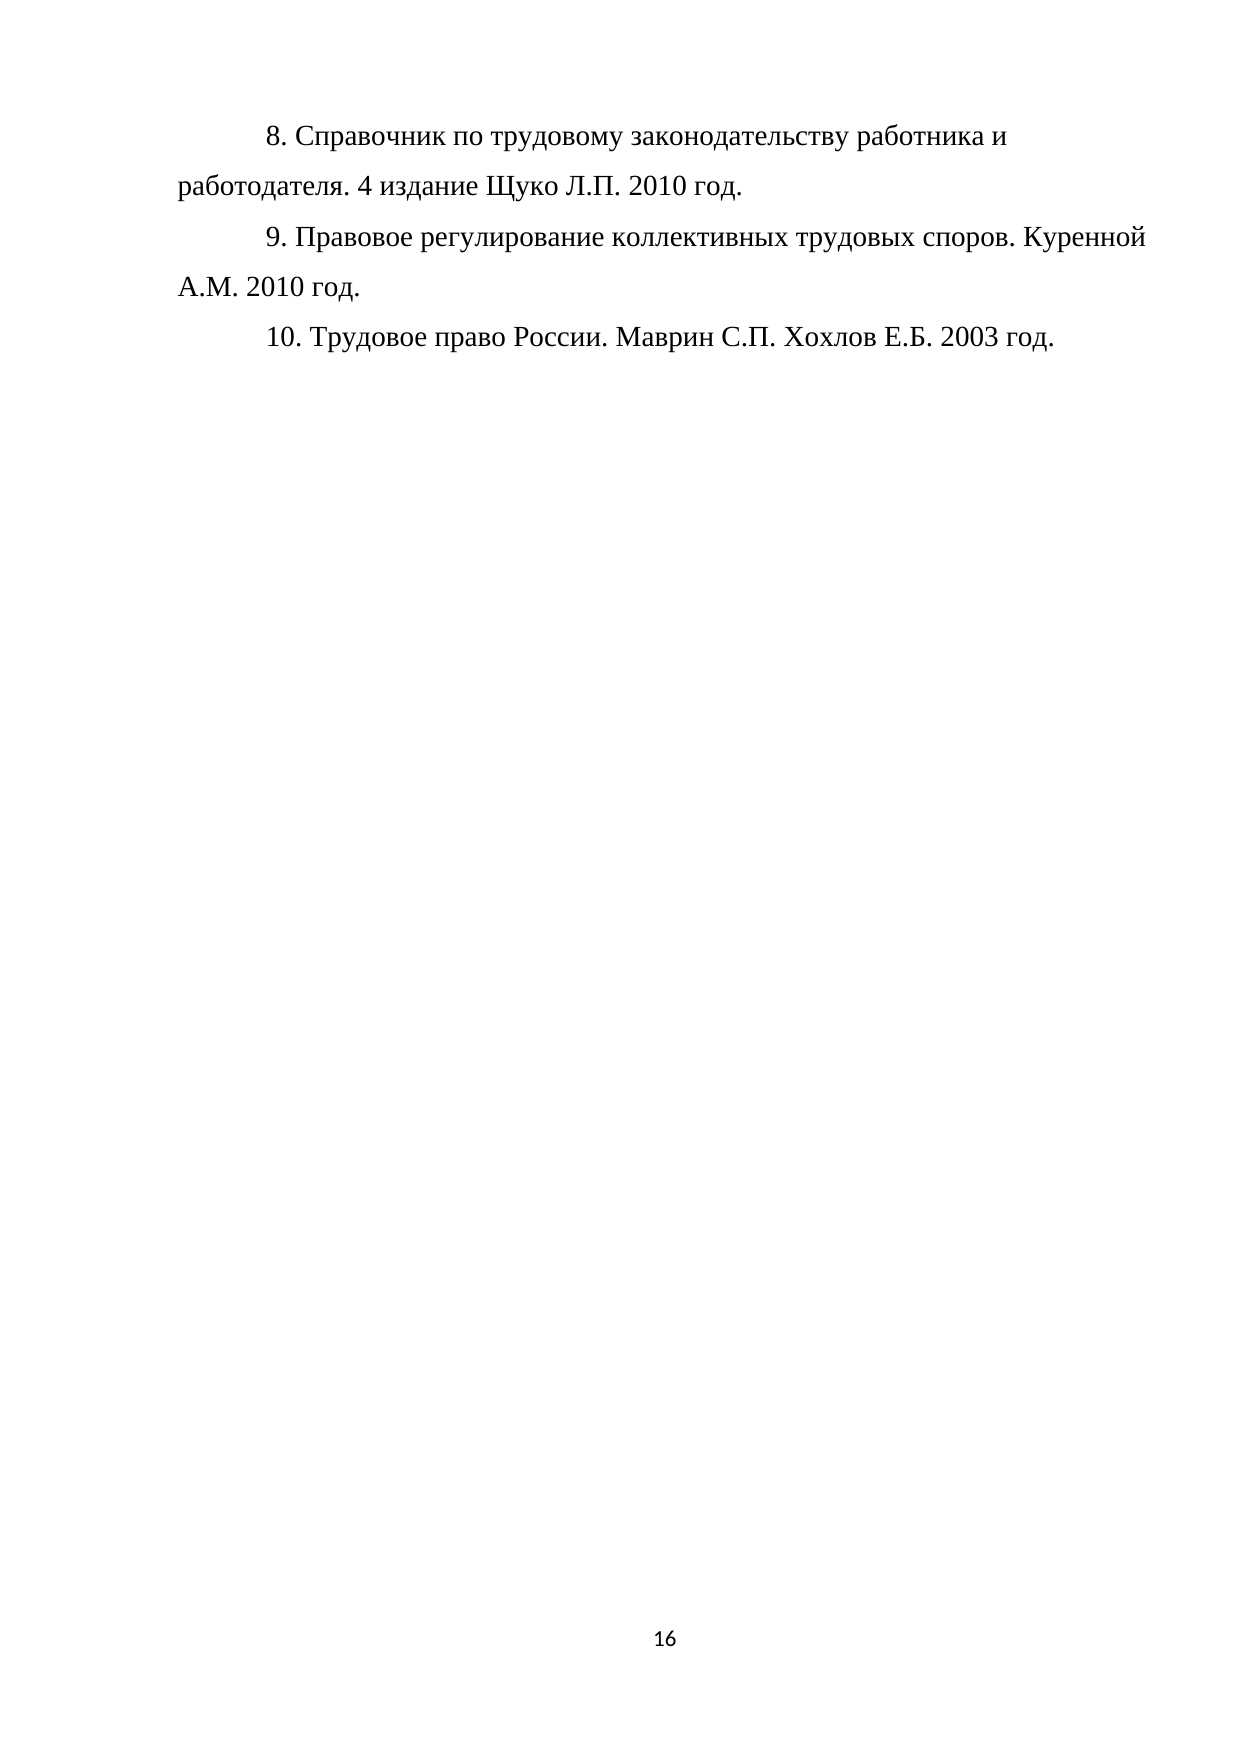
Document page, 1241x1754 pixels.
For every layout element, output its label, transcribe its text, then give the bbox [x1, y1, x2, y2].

text 10. Трудовое право России. Маврин С.П. Хохлов Е.Б. 2003 год. [177, 319, 1152, 353]
text 9. Правовое регулирование коллективных трудовых споров. Куренной А.М. 2010 год. [177, 219, 1152, 303]
text 8. Справочник по трудовому законодательству работника и работодателя. 4 издание Щуко Л.П. 2010 год. [177, 118, 1152, 202]
